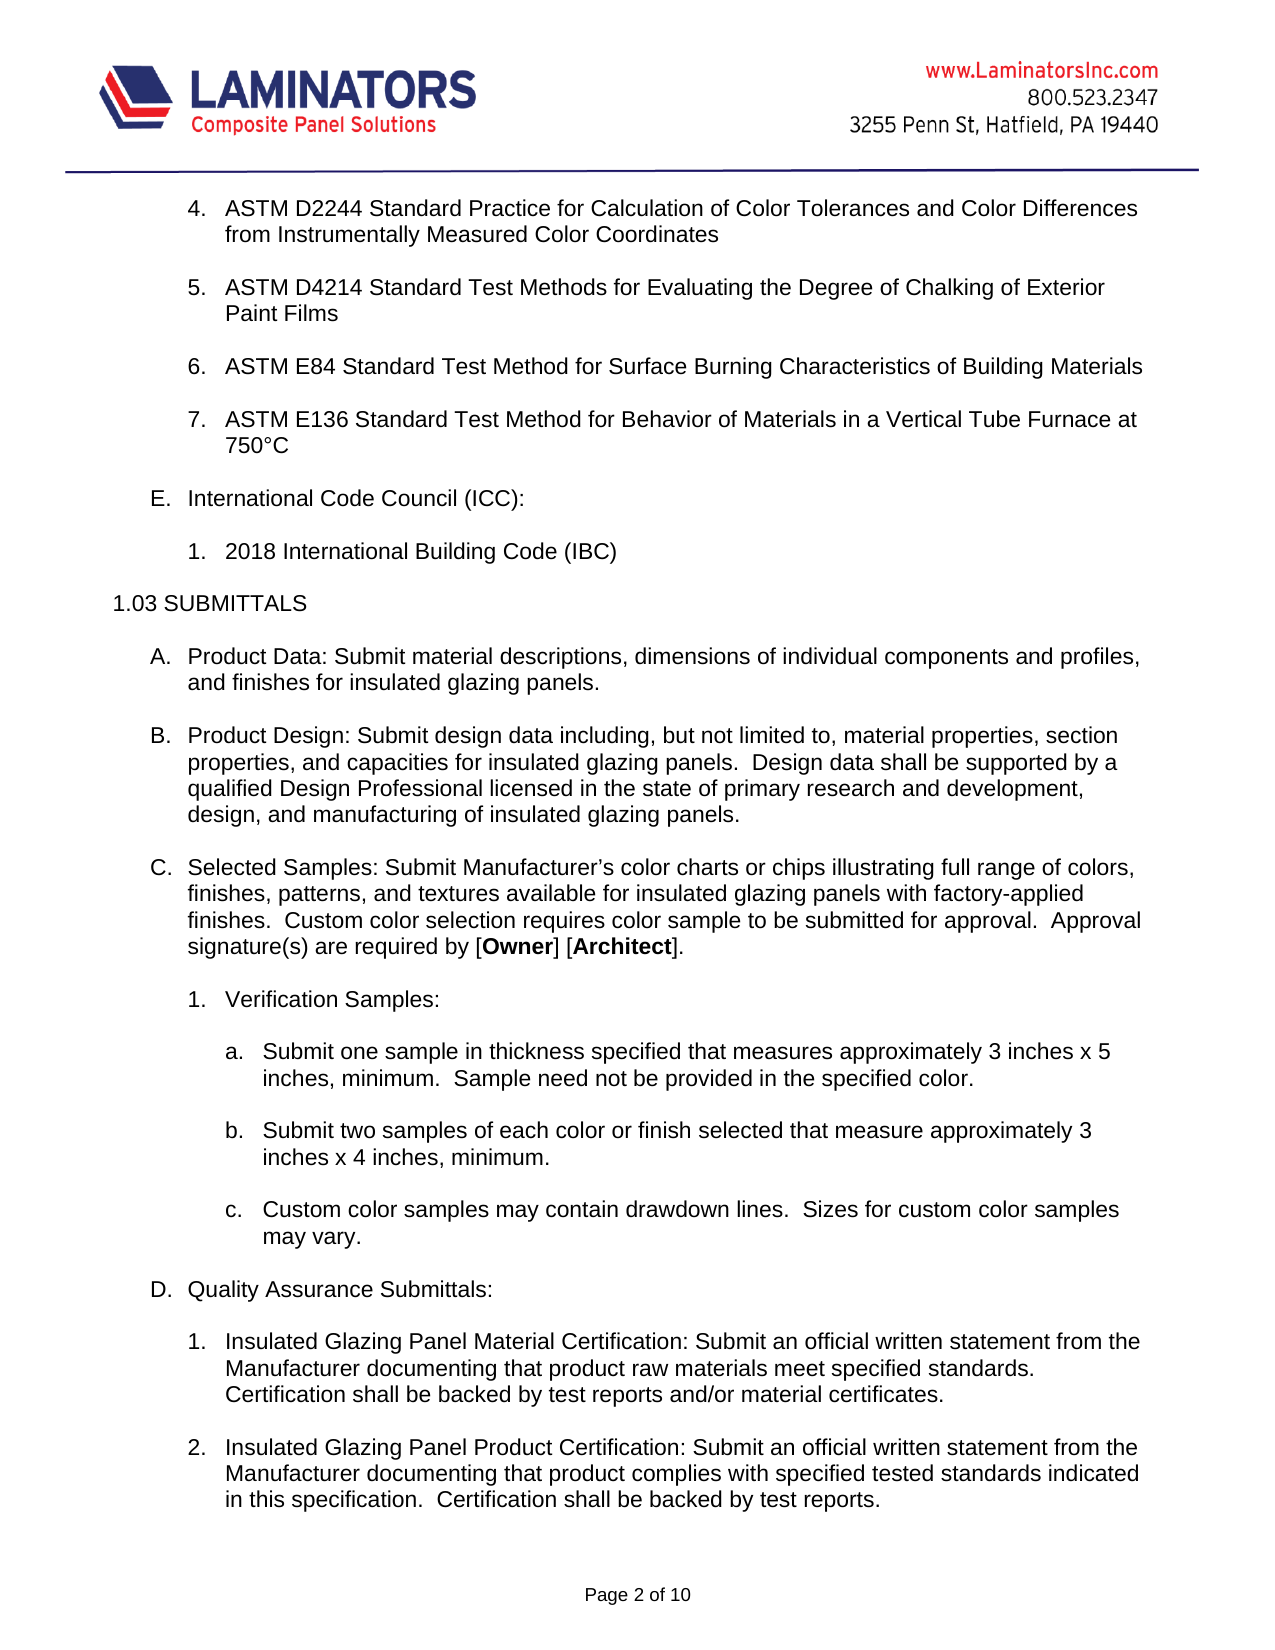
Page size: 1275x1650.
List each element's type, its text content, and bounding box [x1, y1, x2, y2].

list Product Design: Submit design data including, but not limited to, material properties, section properties, and capacities for insulated glazing panels. Design data shall be supported by a qualified Design Professional licensed in the state of primary research and development, design, and manufacturing of insulated glazing panels. [150, 722, 1162, 827]
list Custom color samples may contain drawdown lines. Sizes for custom color samples may vary. [225, 1196, 1162, 1249]
list Insulated Glazing Panel Product Certification: Submit an official written statement from the Manufacturer documenting that product complies with specified tested standards indicated in this specification. Certification shall be backed by test reports. [187, 1434, 1162, 1513]
text 1.03 SUBMITTALS [112, 590, 1162, 617]
list Quality Assurance Submittals: [150, 1276, 1162, 1302]
list Product Data: Submit material descriptions, dimensions of individual components and profiles, and finishes for insulated glazing panels. [150, 643, 1162, 696]
list ASTM D4214 Standard Test Methods for Evaluating the Degree of Chalking of Exterior Paint Films [187, 274, 1162, 327]
list Submit one sample in thickness specified that measures approximately 3 inches x 5 inches, minimum. Sample need not be provided in the specified color. [225, 1038, 1162, 1091]
list ASTM E136 Standard Test Method for Behavior of Materials in a Vertical Tube Furnace at 750°C [187, 406, 1162, 458]
list International Code Council (ICC): [150, 485, 1162, 511]
list Verification Samples: [187, 986, 1162, 1012]
list Selected Samples: Submit Manufacturer’s color charts or chips illustrating full range of colors, finishes, patterns, and textures available for insulated glazing panels with factory-applied finishes. Custom color selection requires color sample to be submitted for approval. Approval signature(s) are required by [Owner] [Architect]. [150, 854, 1162, 959]
list Submit two samples of each color or finish selected that measure approximately 3 inches x 4 inches, minimum. [225, 1117, 1162, 1170]
list Insulated Glazing Panel Material Certification: Submit an official written statement from the Manufacturer documenting that product raw materials meet specified standards. Certification shall be backed by test reports and/or material certificates. [187, 1328, 1162, 1407]
picture [0, 0, 1275, 188]
list 2018 International Building Code (IBC) [187, 538, 1162, 564]
list ASTM D2244 Standard Practice for Calculation of Color Tolerances and Color Differences from Instrumentally Measured Color Coordinates [187, 195, 1162, 248]
list ASTM E84 Standard Test Method for Surface Burning Characteristics of Building Materials [187, 353, 1162, 379]
